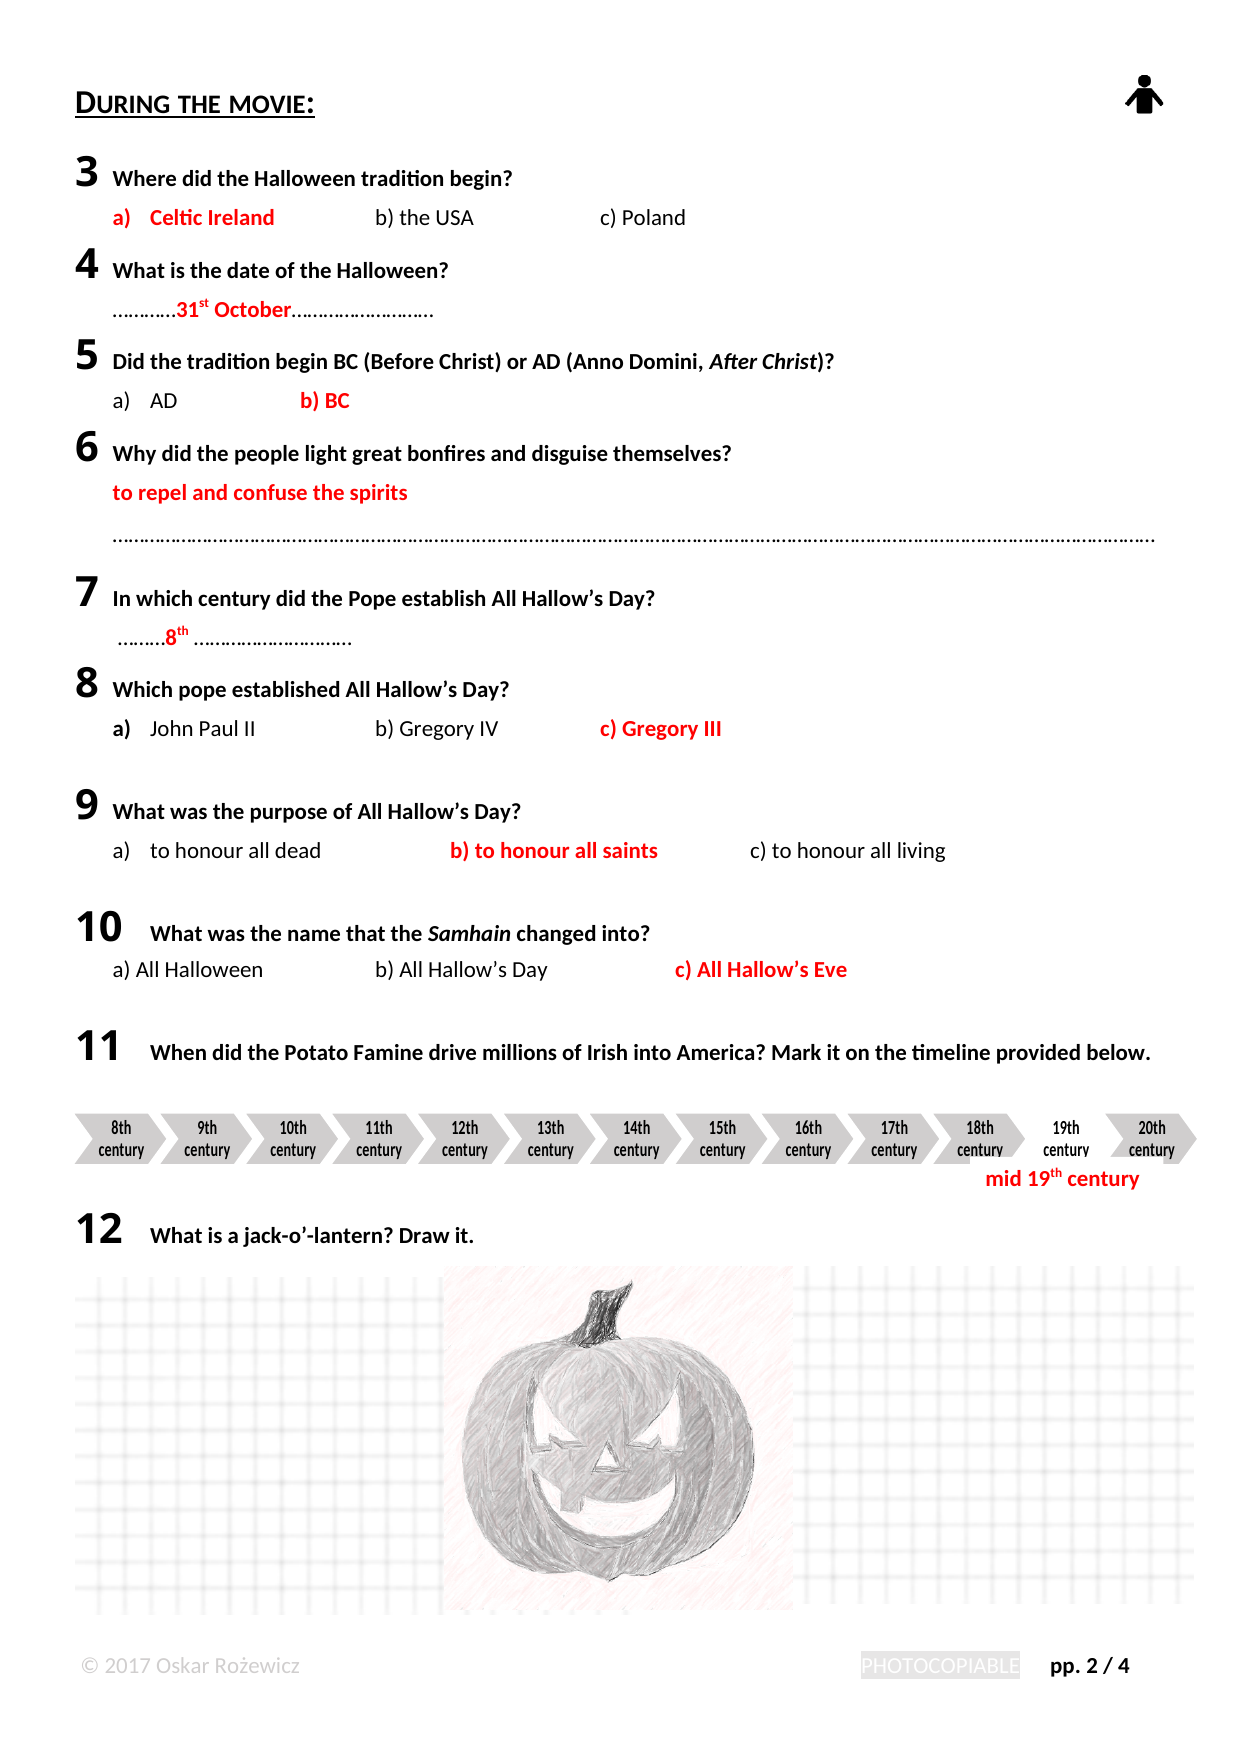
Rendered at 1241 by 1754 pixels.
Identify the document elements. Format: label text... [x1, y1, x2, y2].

list What was the name that the Samhain changed into? a) All Halloween b) All Hallow’s Day c) All Hallow’s Eve [75, 897, 1165, 983]
list Where did the Halloween tradition begin? [75, 142, 1165, 199]
text During the movie: [75, 75, 1165, 122]
list to honour all dead b) to honour all saints c) to honour all living [112, 836, 1165, 864]
list What is a jack-o’-lantern? Draw it. [75, 1199, 1165, 1256]
list Celtic Ireland b) the USA c) Poland [112, 203, 1165, 231]
list Which pope established All Hallow’s Day? [75, 653, 1165, 710]
list What was the purpose of All Hallow’s Day? [75, 775, 1165, 832]
list John Paul II b) Gregory IV c) Gregory III [112, 714, 1165, 773]
list …………31st October……………………… [112, 295, 1165, 323]
list In which century did the Pope establish All Hallow’s Day? [75, 562, 1165, 618]
list ………8th ………………………… [112, 623, 1165, 651]
list to repel and confuse the spirits ……………………………………………………………………………………………………………………………………………………………………………… [112, 478, 1165, 548]
list AD b) BC [112, 386, 1165, 414]
picture [1125, 75, 1164, 114]
list Why did the people light great bonfires and disguise themselves? [75, 417, 1165, 473]
picture [75, 1266, 1194, 1615]
list Did the tradition begin BC (Before Christ) or AD (Anno Domini, After Christ)? [75, 325, 1165, 382]
list What is the date of the Halloween? [75, 234, 1165, 290]
list When did the Potato Famine drive millions of Irish into America? Mark it on the timeline provided below. [75, 1016, 1165, 1197]
